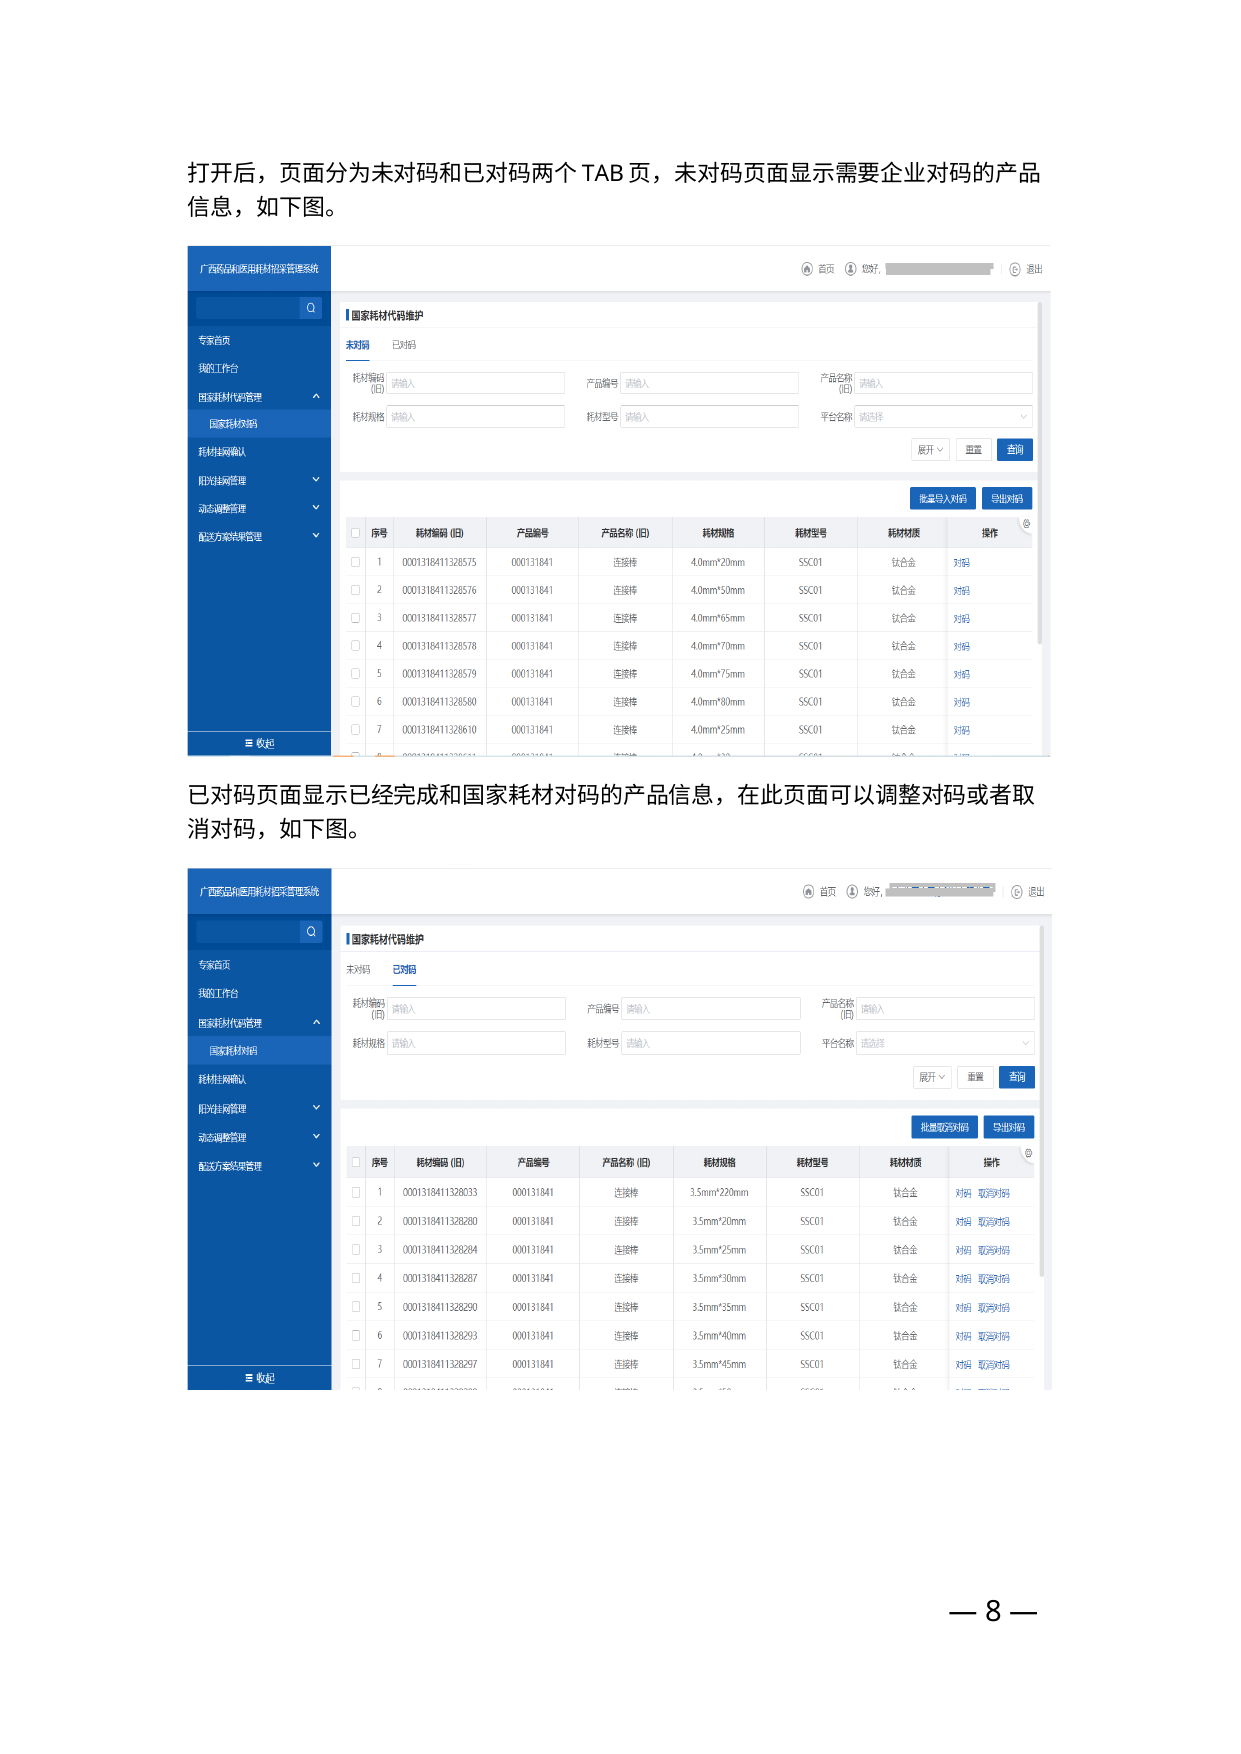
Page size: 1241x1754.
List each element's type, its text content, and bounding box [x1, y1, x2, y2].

picture [187, 864, 1053, 1390]
picture [187, 242, 1051, 757]
text 已对码页面显示已经完成和国家耗材对码的产品信息，在此页面可以调整对码或者取消对码，如下图。 [187, 777, 1053, 844]
text 打开后，页面分为未对码和已对码两个TAB页，未对码页面显示需要企业对码的产品信息，如下图。 [187, 155, 1053, 222]
